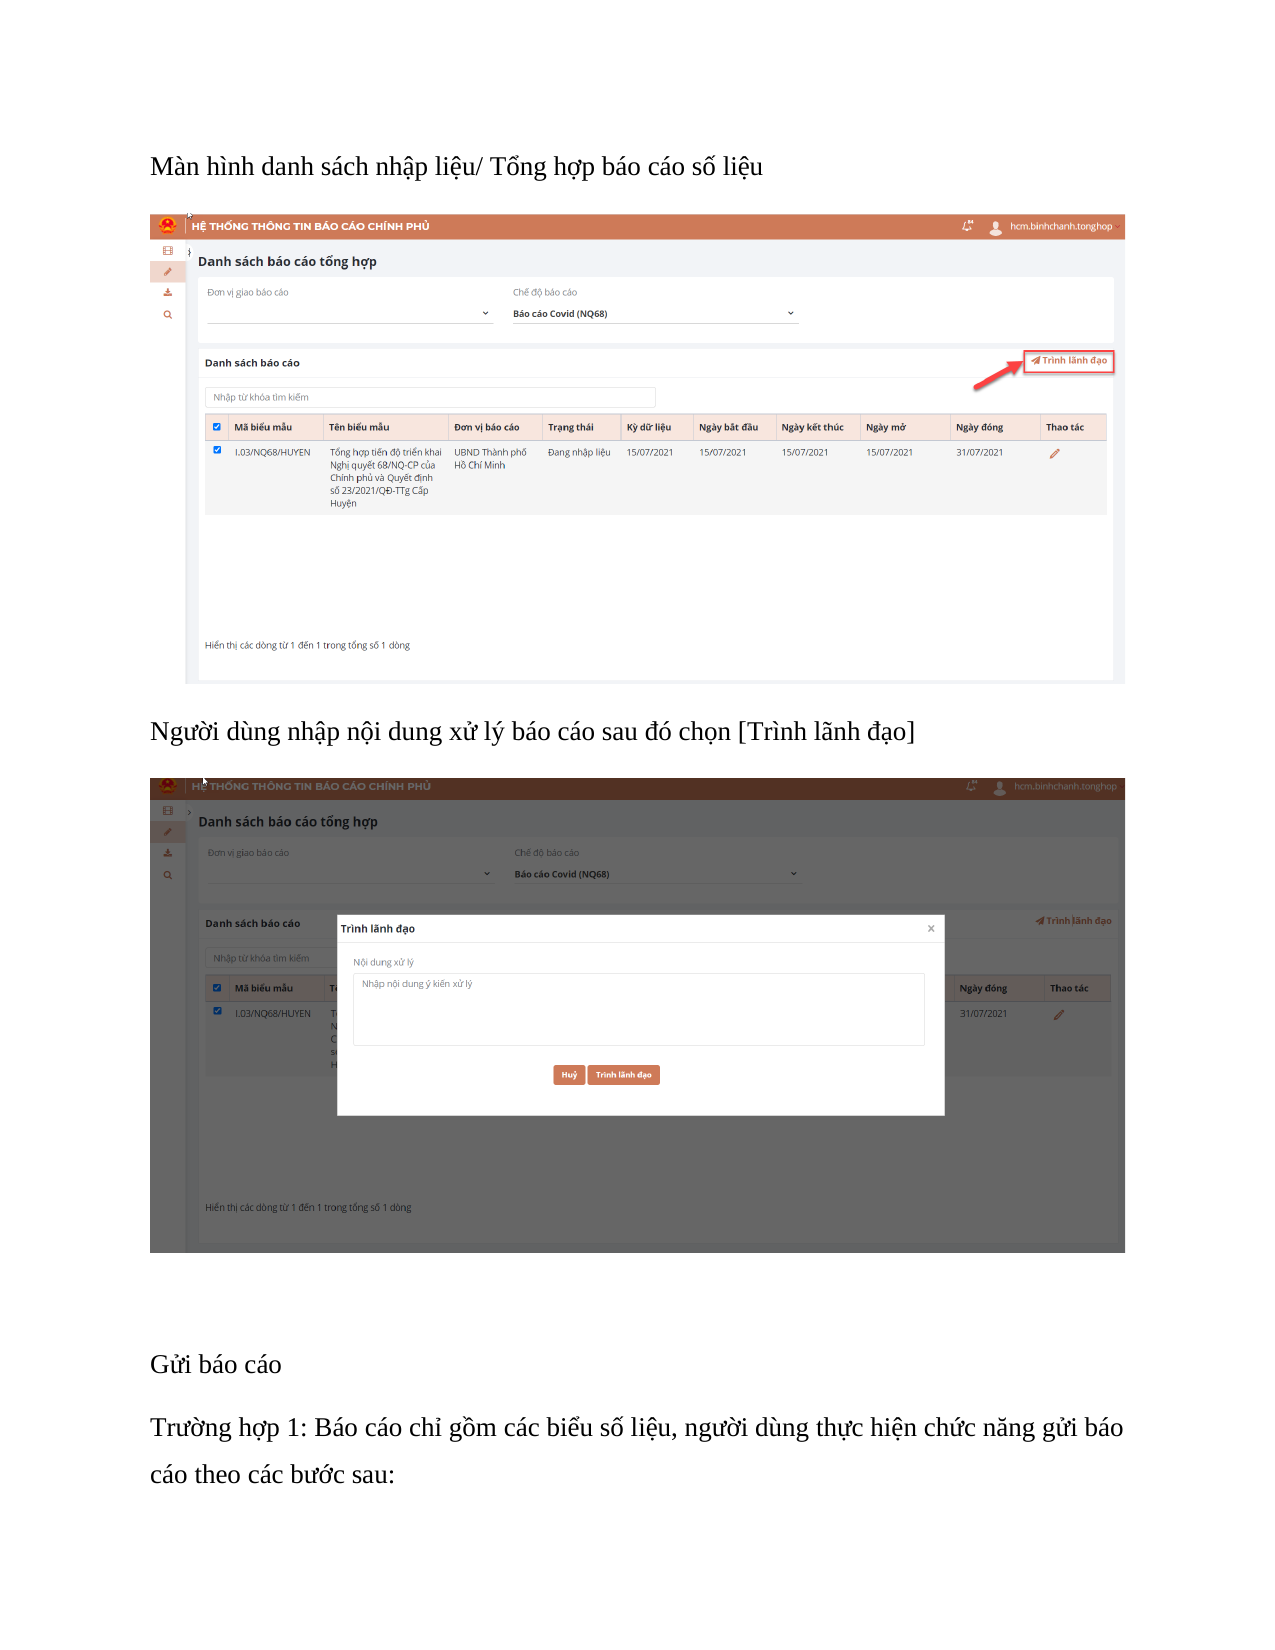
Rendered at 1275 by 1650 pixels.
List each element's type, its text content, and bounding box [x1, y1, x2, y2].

text Trường hợp 1: Báo cáo chỉ gồm các biểu số liệu, người dùng thực hiện chức năng gửi báo cáo theo các bước sau: [150, 1411, 1125, 1489]
text Màn hình danh sách nhập liệu/ Tổng hợp báo cáo số liệu [150, 150, 1125, 181]
picture [150, 213, 1125, 684]
picture [150, 778, 1125, 1253]
text Người dùng nhập nội dung xử lý báo cáo sau đó chọn [Trình lãnh đạo] [150, 716, 1125, 747]
text Gửi báo cáo [150, 1348, 1125, 1379]
